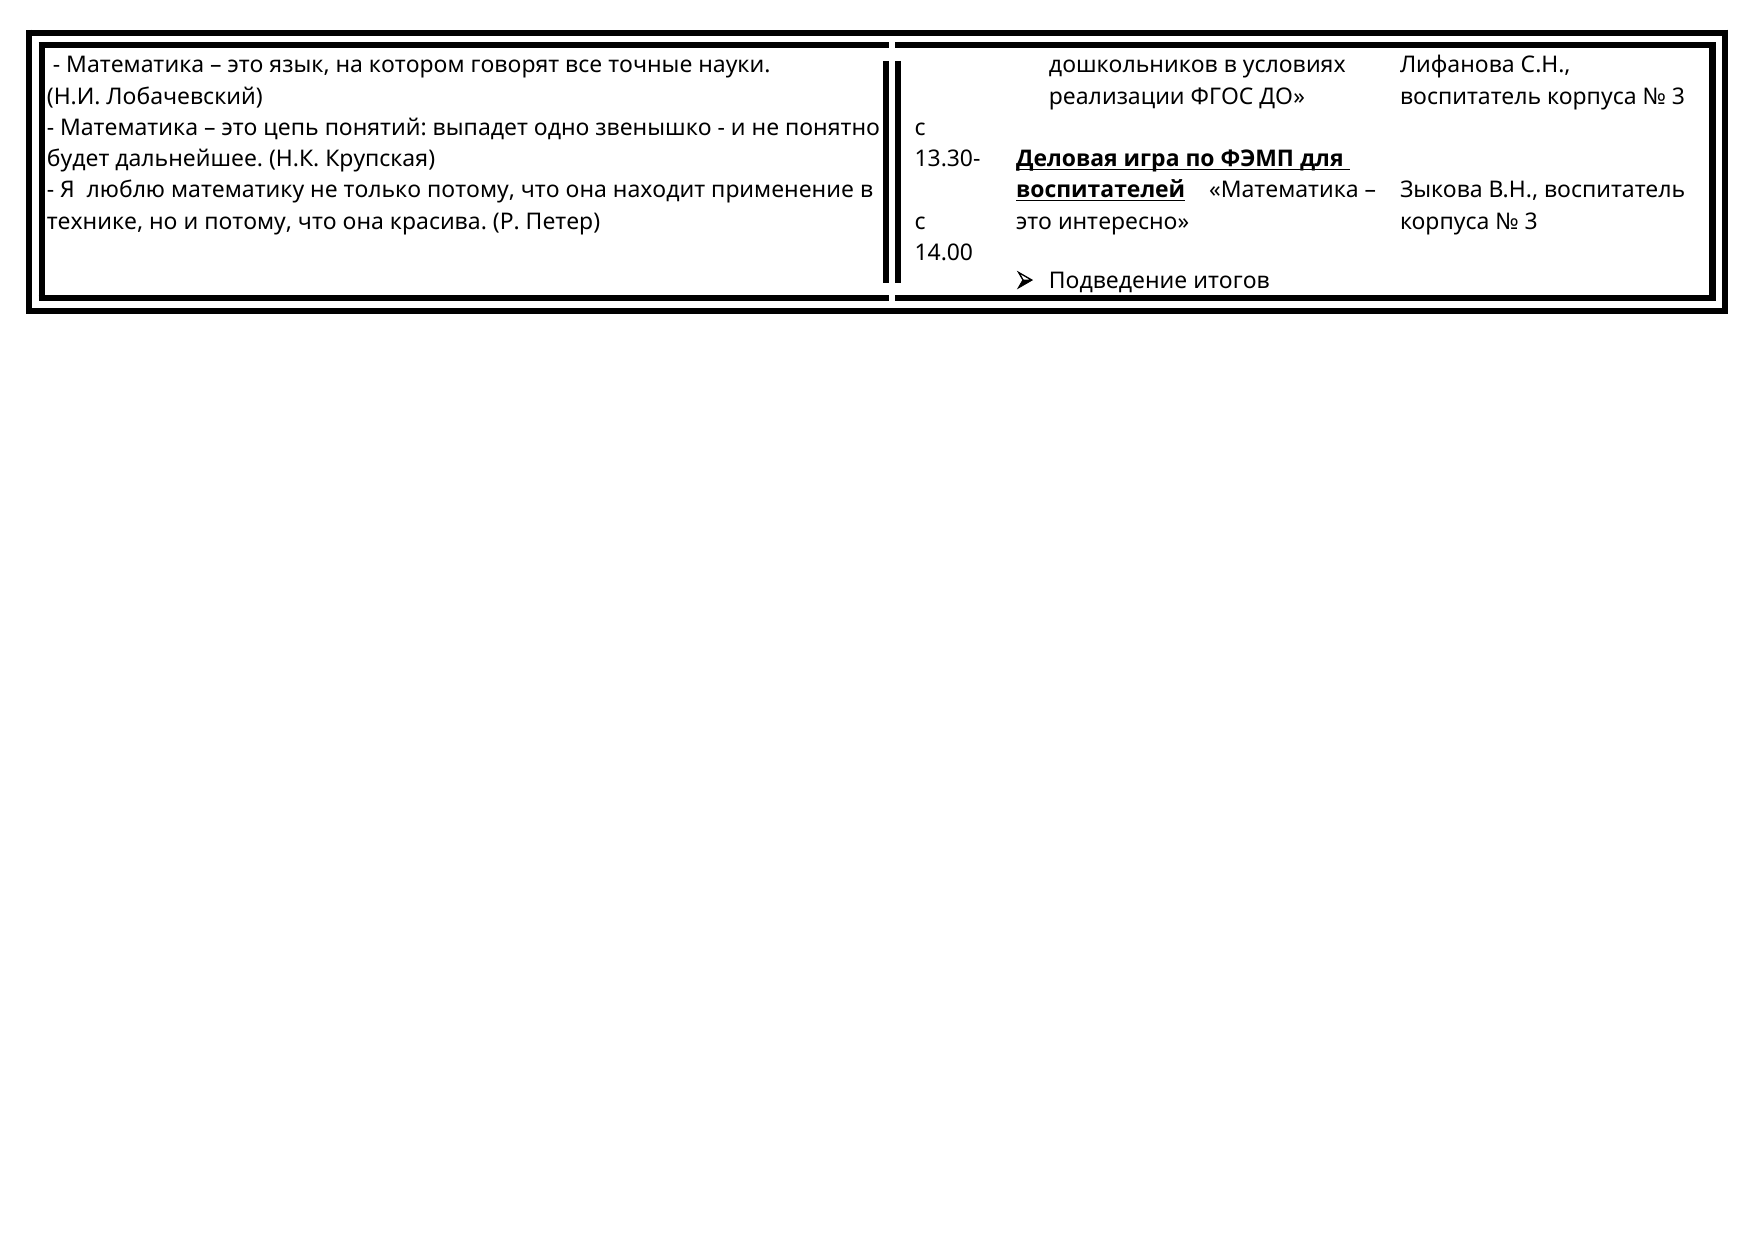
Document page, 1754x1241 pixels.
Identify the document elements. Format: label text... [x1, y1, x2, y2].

table_cell Программа площадки [892, 36, 1719, 295]
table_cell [35, 36, 892, 295]
